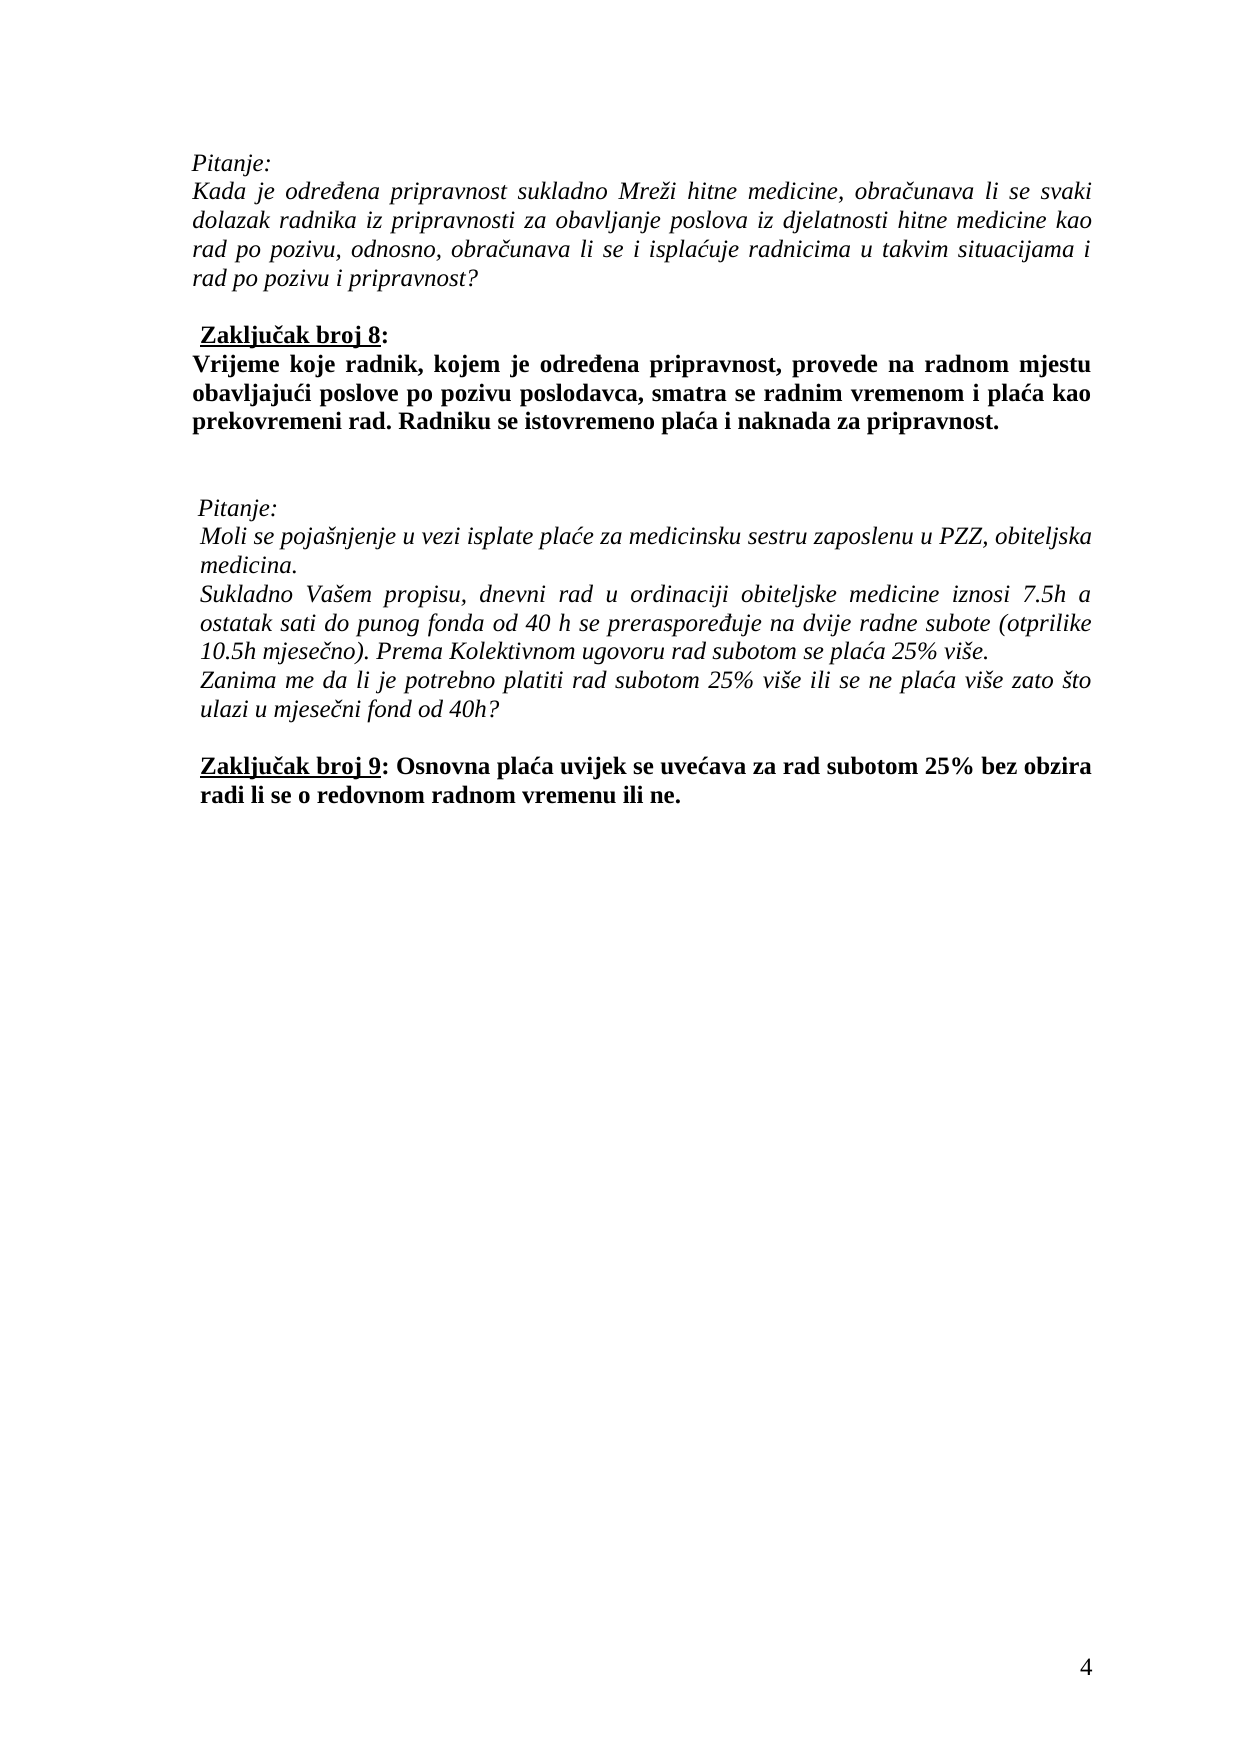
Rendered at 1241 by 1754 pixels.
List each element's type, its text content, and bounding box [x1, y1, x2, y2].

text Kada je određena pripravnost sukladno Mreži hitne medicine, obračunava li se svaki dolazak radnika iz pripravnosti za obavljanje poslova iz djelatnosti hitne medicine kao rad po pozivu, odnosno, obračunava li se i isplaćuje radnicima u takvim situacijama i rad po pozivu i pripravnost? [192, 176, 1093, 291]
text Moli se pojašnjenje u vezi isplate plaće za medicinsku sestru zaposlenu u PZZ, obiteljska medicina. [200, 521, 1093, 579]
text Vrijeme koje radnik, kojem je određena pripravnost, provede na radnom mjestu obavljajući poslove po pozivu poslodavca, smatra se radnim vremenom i plaća kao prekovremeni rad. Radniku se istovremeno plaća i naknada za pripravnost. [192, 349, 1093, 435]
text Zaključak broj 9: Osnovna plaća uvijek se uvećava za rad subotom 25% bez obzira radi li se o redovnom radnom vremenu ili ne. [200, 751, 1093, 809]
text Zanima me da li je potrebno platiti rad subotom 25% više ili se ne plaća više zato što ulazi u mjesečni fond od 40h? [200, 665, 1093, 723]
text Sukladno Vašem propisu, dnevni rad u ordinaciji obiteljske medicine iznosi 7.5h a ostatak sati do punog fonda od 40 h se preraspoređuje na dvije radne subote (otprilike 10.5h mjesečno). Prema Kolektivnom ugovoru rad subotom se plaća 25% više. [200, 579, 1093, 665]
text Pitanje: [148, 493, 1093, 521]
text Pitanje: [148, 148, 1093, 176]
text Zaključak broj 8: [200, 320, 1093, 349]
